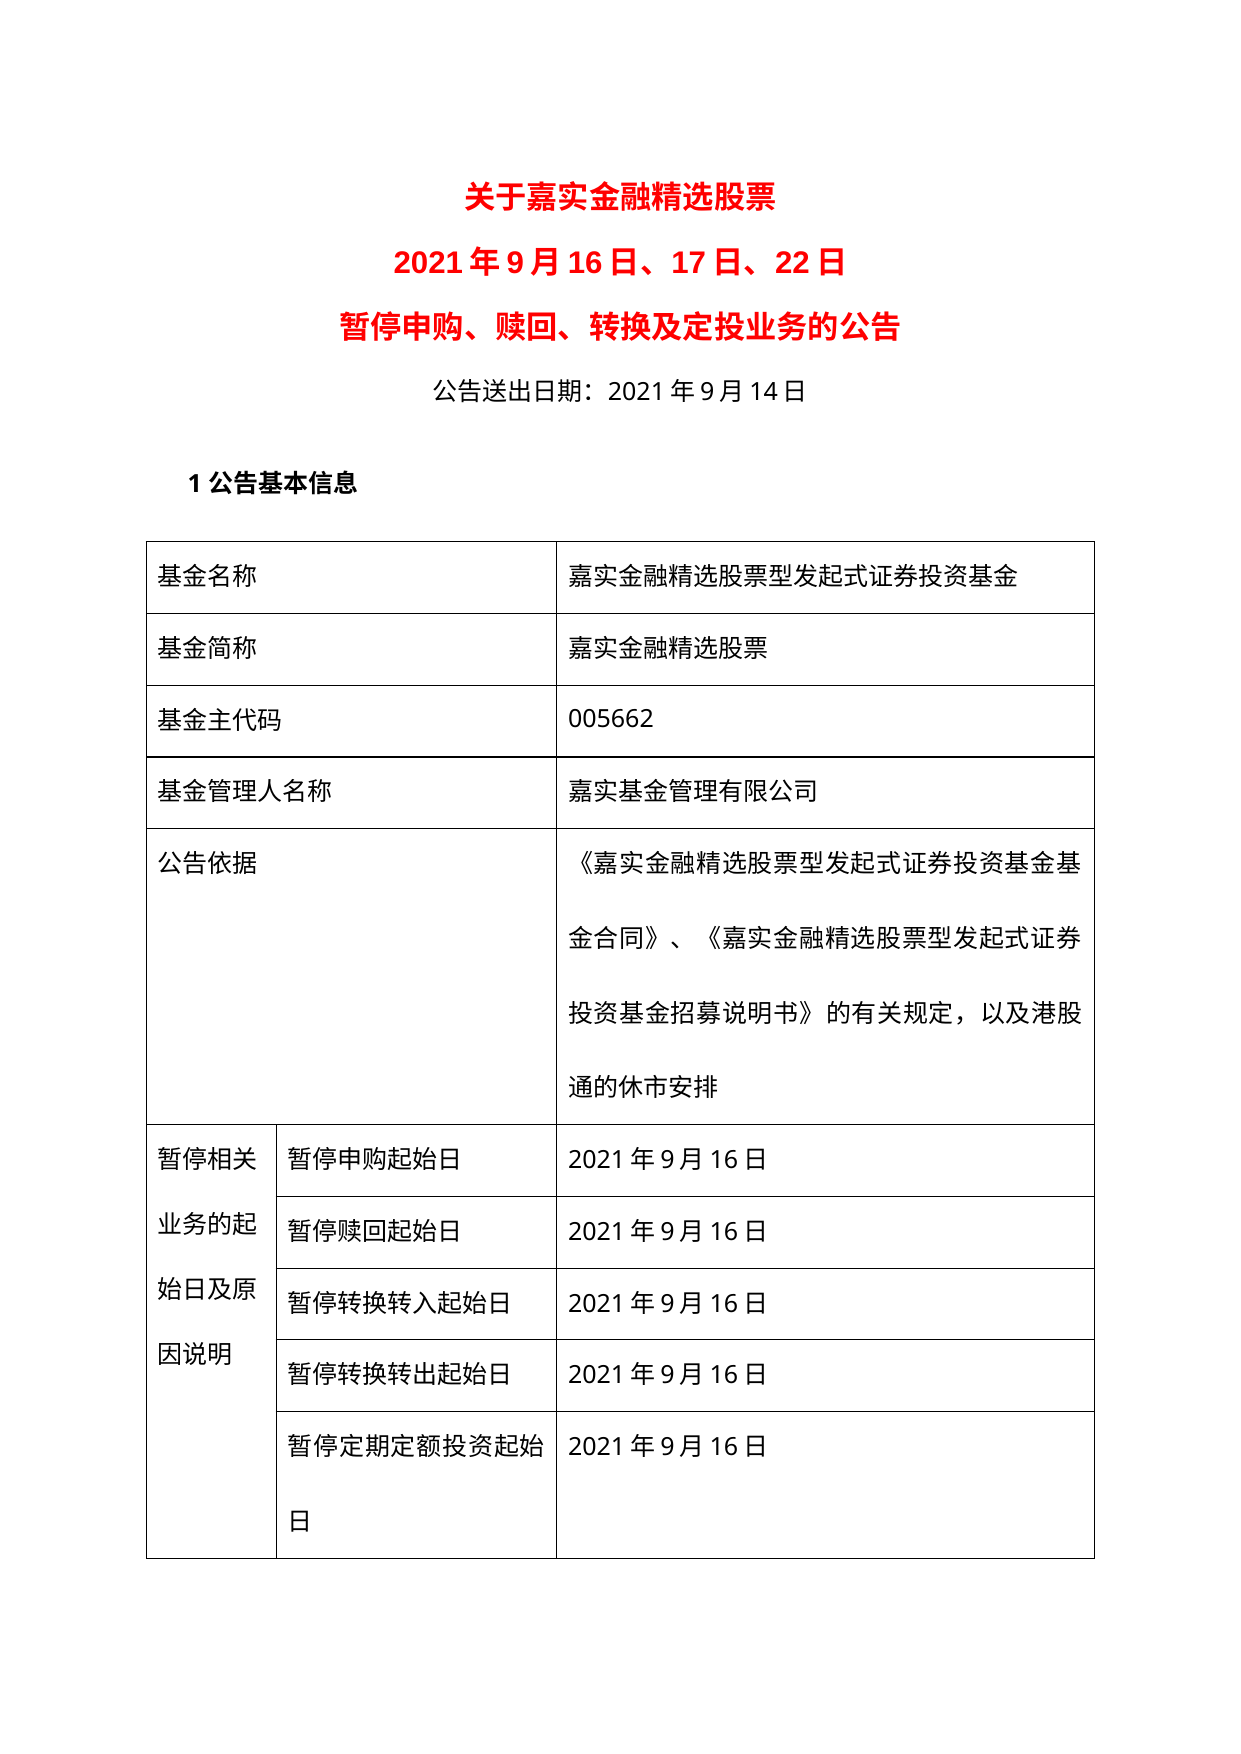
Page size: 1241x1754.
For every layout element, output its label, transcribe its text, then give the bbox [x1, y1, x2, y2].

subtitle 2021年9月16日、17日、22日 [187, 227, 1053, 292]
table_cell 《嘉实金融精选股票型发起式证券投资基金基金合同》、《嘉实金融精选股票型发起式证券投资基金招募说明书》的有关规定，以及港股通的休市安排 [557, 829, 1094, 1124]
subtitle 暂停申购、赎回、转换及定投业务的公告 [187, 292, 1053, 357]
table_cell 嘉实基金管理有限公司 [557, 758, 1094, 828]
table_cell 暂停定期定额投资起始日 [277, 1412, 556, 1558]
table_cell 暂停相关业务的起始日及原因说明 [147, 1125, 276, 1558]
subtitle 关于嘉实金融精选股票 [187, 162, 1053, 227]
table_cell 暂停转换转出起始日 [277, 1340, 556, 1411]
table_cell 暂停转换转入起始日 [277, 1269, 556, 1339]
table_cell 基金简称 [147, 614, 556, 685]
table_cell 暂停申购起始日 [277, 1125, 556, 1196]
table_cell 2021年9月16日 [557, 1269, 1094, 1339]
table_cell 基金主代码 [147, 686, 556, 756]
table_cell 2021年9月16日 [557, 1340, 1094, 1411]
table_cell 基金管理人名称 [147, 758, 556, 828]
table_cell 005662 [557, 686, 1094, 756]
table_cell 嘉实金融精选股票 [557, 614, 1094, 685]
table_cell 2021年9月16日 [557, 1125, 1094, 1196]
table_cell 2021年9月16日 [557, 1412, 1094, 1558]
table_header 嘉实金融精选股票型发起式证券投资基金 [557, 542, 1094, 613]
table_cell 公告依据 [147, 829, 556, 1124]
table_cell 2021年9月16日 [557, 1197, 1094, 1268]
table_header 基金名称 [147, 542, 556, 613]
subtitle 1 公告基本信息 [187, 449, 1053, 514]
text 公告送出日期：2021年9月14日 [187, 357, 1053, 422]
table_cell 暂停赎回起始日 [277, 1197, 556, 1268]
